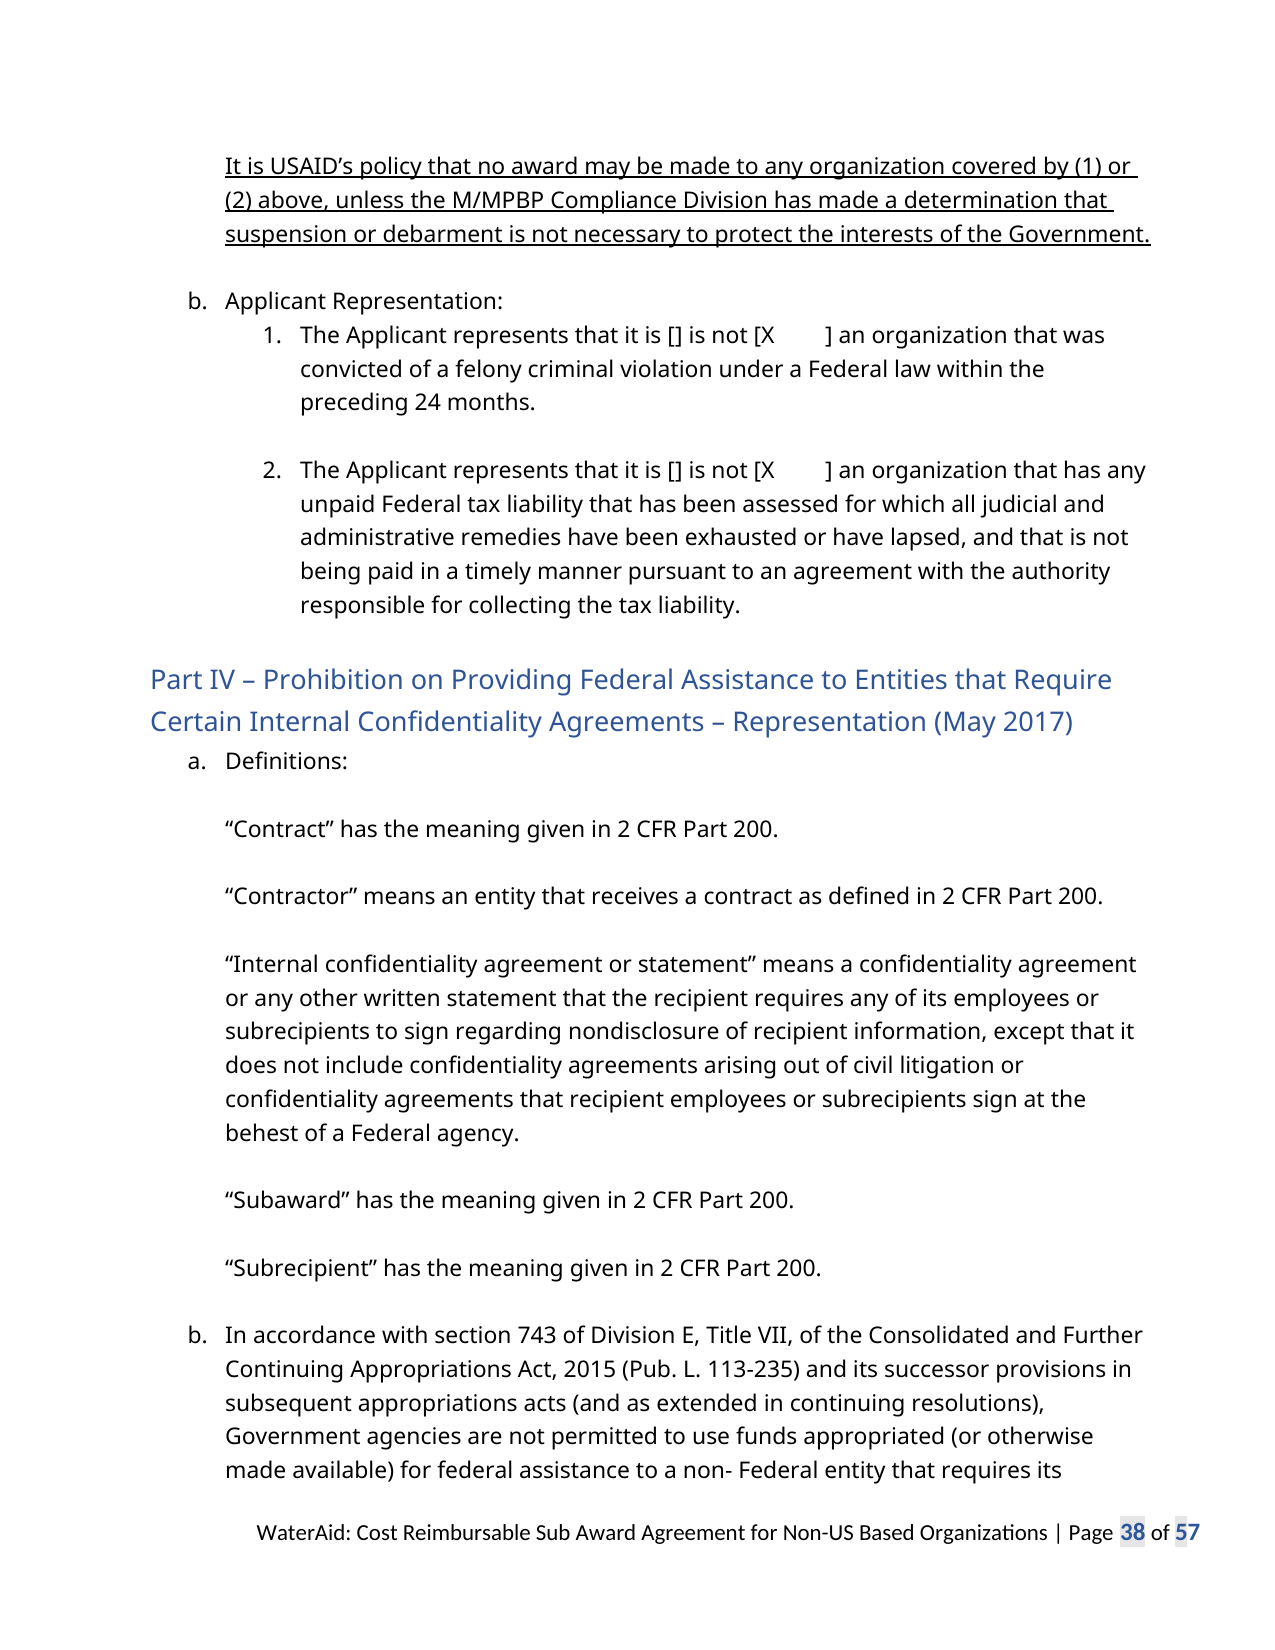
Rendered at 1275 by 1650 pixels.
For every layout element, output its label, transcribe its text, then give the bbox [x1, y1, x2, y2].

list The Applicant represents that it is [ ] is not [X ] an organization that was convicted of a felony criminal violation under a Federal law within the preceding 24 months. [262, 319, 1153, 417]
list The Applicant represents that it is [ ] is not [X ] an organization that has any unpaid Federal tax liability that has been assessed for which all judicial and administrative remedies have been exhausted or have lapsed, and that is not being paid in a timely manner pursuant to an agreement with the authority responsible for collecting the tax liability. [262, 454, 1153, 620]
list “Internal confidentiality agreement or statement” means a confidentiality agreement or any other written statement that the recipient requires any of its employees or subrecipients to sign regarding nondisclosure of recipient information, except that it does not include confidentiality agreements arising out of civil litigation or confidentiality agreements that recipient employees or subrecipients sign at the behest of a Federal agency. [225, 948, 1153, 1148]
subtitle Part IV – Prohibition on Providing Federal Assistance to Entities that Require Certain Internal Confidentiality Agreements – Representation (May 2017) [150, 660, 1153, 740]
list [187, 1319, 1153, 1485]
list Definitions: [187, 745, 1153, 776]
list “Contractor” means an entity that receives a contract as defined in 2 CFR Part 200. [225, 880, 1153, 911]
list “Subrecipient” has the meaning given in 2 CFR Part 200. [225, 1251, 1153, 1283]
list Applicant Representation: [187, 285, 1153, 316]
list “Subaward” has the meaning given in 2 CFR Part 200. [225, 1184, 1153, 1215]
text It is USAID’s policy that no award may be made to any organization covered by (1) or (2) above, unless the M/MPBP Compliance Division has made a determination that suspension or debarment is not necessary to protect the interests of the Government. [225, 150, 1153, 249]
list “Contract” has the meaning given in 2 CFR Part 200. [225, 813, 1153, 844]
